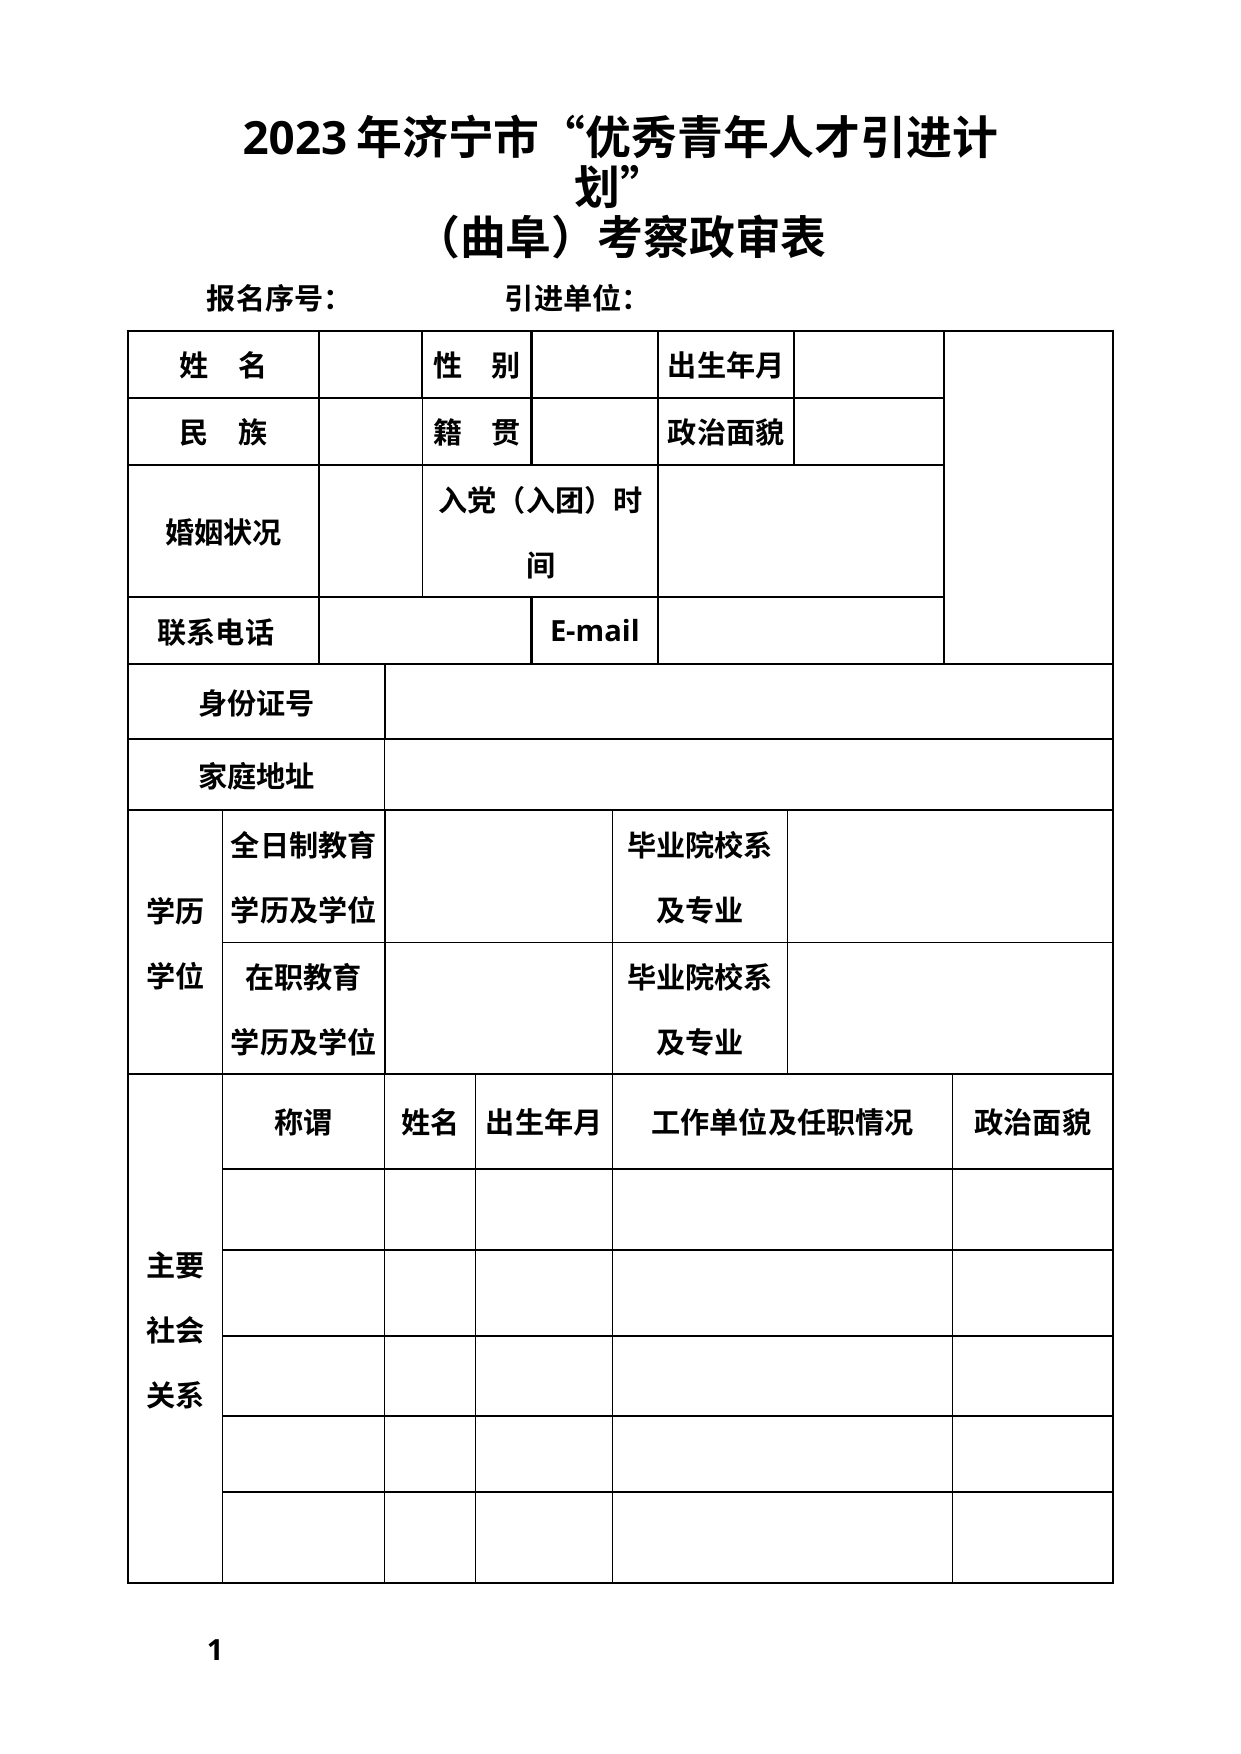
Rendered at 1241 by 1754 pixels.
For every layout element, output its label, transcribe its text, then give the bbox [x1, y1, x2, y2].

table_cell [476, 1170, 612, 1248]
table_cell [795, 399, 943, 464]
table_cell [613, 1170, 952, 1248]
table_cell [953, 1251, 1112, 1335]
table_cell [613, 1251, 952, 1335]
table_cell [659, 598, 943, 663]
table_cell [223, 1493, 384, 1582]
table_cell [533, 399, 657, 464]
table_cell 全日制教育 学历及学位 [223, 811, 384, 941]
table_cell [659, 466, 943, 596]
table_cell [476, 1417, 612, 1491]
table_cell [385, 1170, 475, 1248]
table_cell [223, 1337, 384, 1415]
table_cell [613, 1417, 952, 1491]
table_cell [953, 1417, 1112, 1491]
table_cell 入党（入团）时间 [423, 466, 657, 596]
table_cell [386, 943, 612, 1073]
table_cell 毕业院校系 及专业 [613, 943, 787, 1073]
table_cell [953, 1337, 1112, 1415]
table_cell [386, 665, 1112, 738]
table_cell 在职教育 学历及学位 [223, 943, 384, 1073]
table_cell 政治面貌 [659, 399, 793, 464]
table_cell 籍 贯 [423, 399, 530, 464]
table_cell [953, 1493, 1112, 1582]
table_cell 联系电话 [129, 598, 318, 663]
table_cell 婚姻状况 [129, 466, 318, 596]
table_cell 毕业院校系 及专业 [613, 811, 787, 941]
table_header [945, 332, 1112, 663]
table_cell [223, 1170, 384, 1248]
table_cell [788, 811, 1112, 941]
table_cell [385, 1493, 475, 1582]
table_cell [385, 740, 1112, 809]
table_cell [476, 1251, 612, 1335]
table_header [533, 332, 657, 397]
table_cell [320, 399, 422, 464]
table_cell 出生年月 [476, 1075, 612, 1168]
table_cell [613, 1337, 952, 1415]
table_cell 主要 社会 关系 [129, 1075, 222, 1582]
table_cell 家庭地址 [129, 740, 384, 809]
table_cell [788, 943, 1112, 1073]
table_cell 学历 学位 [129, 811, 222, 1073]
table_cell [476, 1493, 612, 1582]
table_header 出生年月 [659, 332, 793, 397]
table_header [795, 332, 943, 397]
table_cell [476, 1337, 612, 1415]
table_cell 称谓 [223, 1075, 384, 1168]
table_cell [385, 1417, 475, 1491]
table_cell 工作单位及任职情况 [613, 1075, 952, 1168]
table_cell 政治面貌 [953, 1075, 1112, 1168]
table_cell 民 族 [129, 399, 318, 464]
table_cell [386, 811, 612, 941]
table_cell [320, 598, 530, 663]
table_cell [223, 1417, 384, 1491]
text （曲阜）考察政审表 [207, 214, 1033, 264]
table_cell [385, 1337, 475, 1415]
table_cell [385, 1251, 475, 1335]
table_cell 身份证号 [129, 665, 384, 738]
table_cell [953, 1170, 1112, 1248]
text 报名序号： 引进单位： [207, 264, 1033, 329]
table_cell [613, 1493, 952, 1582]
table_header 姓 名 [129, 332, 318, 397]
table_cell 姓名 [385, 1075, 475, 1168]
table_cell [320, 466, 422, 596]
table_header 性 别 [423, 332, 530, 397]
table_cell E-mail [533, 598, 657, 663]
table_header [320, 332, 421, 397]
table_cell [223, 1251, 384, 1335]
text 2023年济宁市“优秀青年人才引进计划” [207, 114, 1033, 214]
